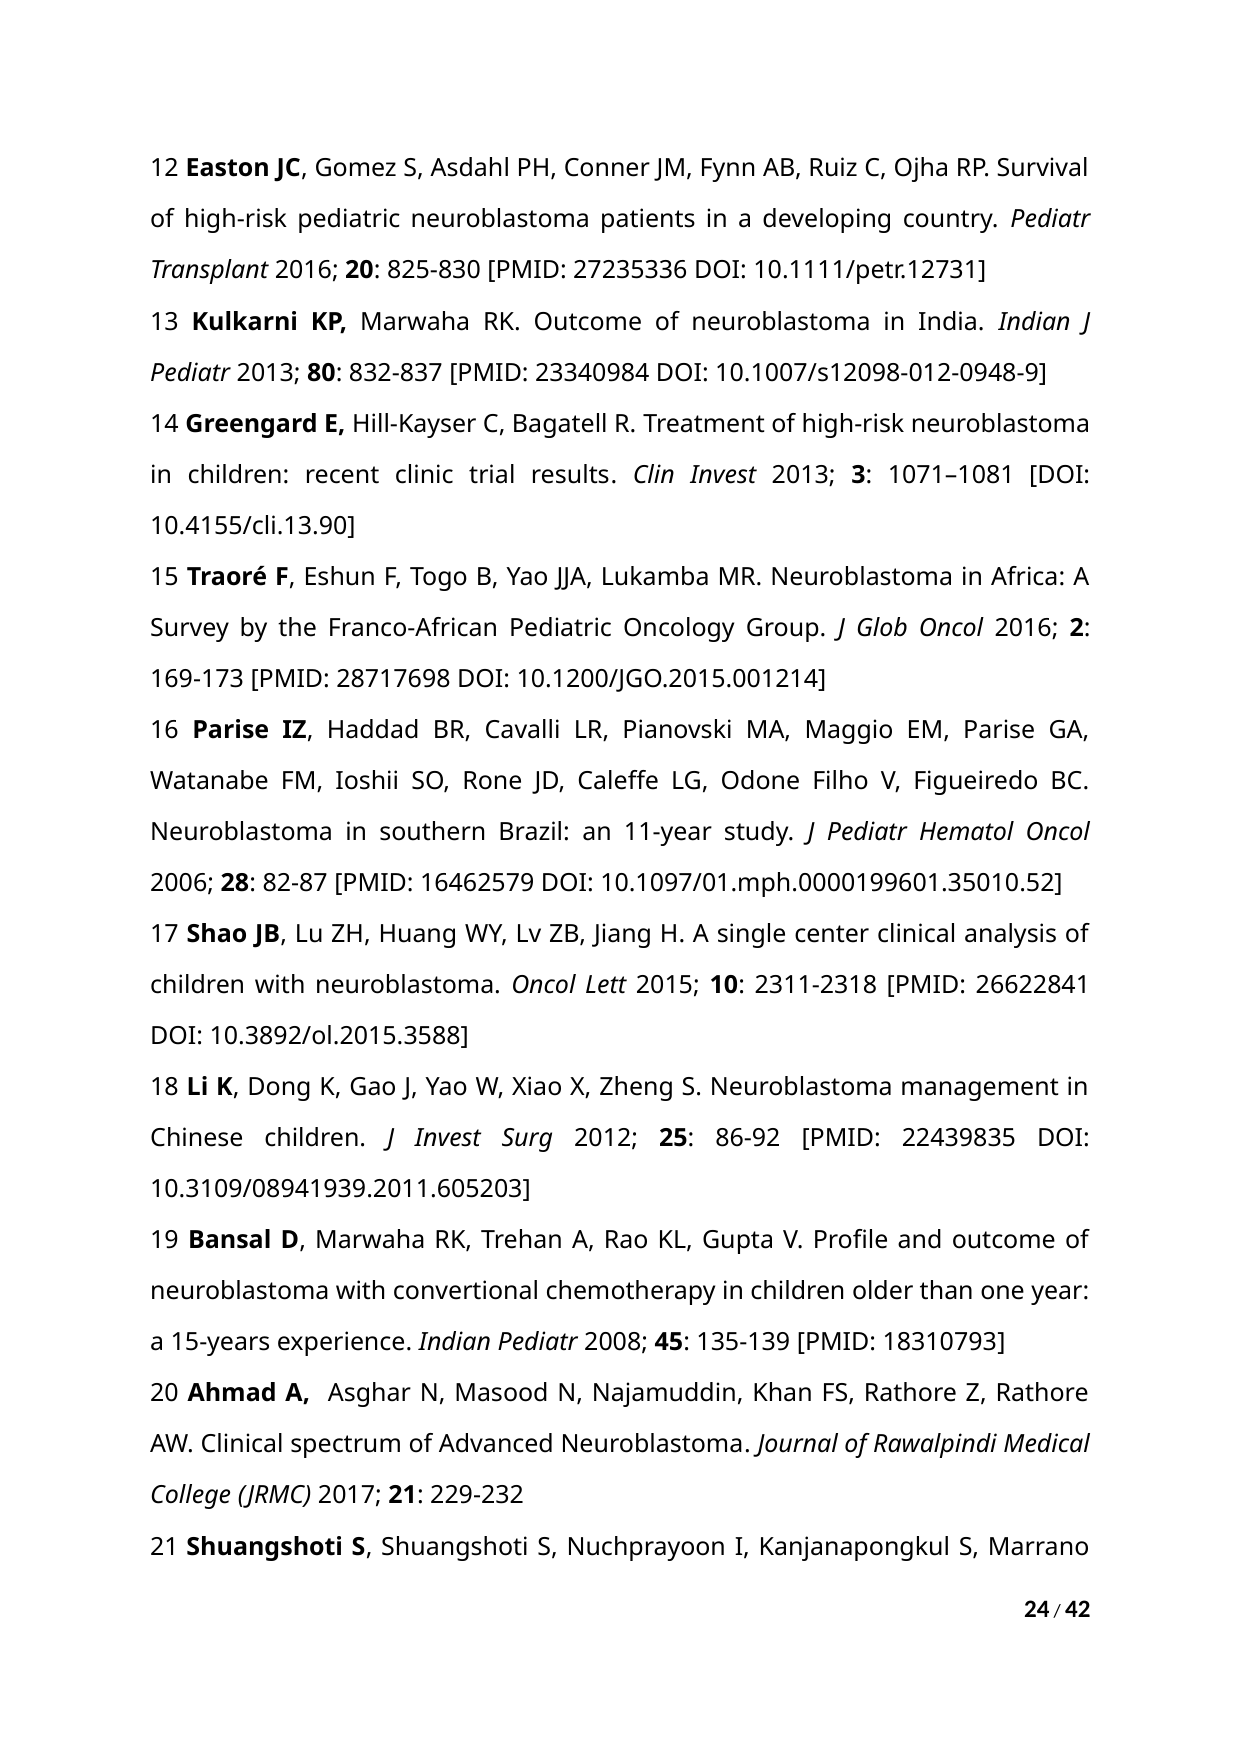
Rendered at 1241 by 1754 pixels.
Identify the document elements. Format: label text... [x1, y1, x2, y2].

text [150, 1528, 1090, 1562]
text 16 Parise IZ, Haddad BR, Cavalli LR, Pianovski MA, Maggio EM, Parise GA, Watanabe FM, Ioshii SO, Rone JD, Caleffe LG, Odone Filho V, Figueiredo BC. Neuroblastoma in southern Brazil: an 11-year study. J Pediatr Hematol Oncol 2006; 28: 82-87 [PMID: 16462579 DOI: 10.1097/01.mph.0000199601.35010.52] [150, 711, 1090, 899]
text 12 Easton JC, Gomez S, Asdahl PH, Conner JM, Fynn AB, Ruiz C, Ojha RP. Survival of high-risk pediatric neuroblastoma patients in a developing country. Pediatr Transplant 2016; 20: 825-830 [PMID: 27235336 DOI: 10.1111/petr.12731] [150, 150, 1090, 286]
text 17 Shao JB, Lu ZH, Huang WY, Lv ZB, Jiang H. A single center clinical analysis of children with neuroblastoma. Oncol Lett 2015; 10: 2311-2318 [PMID: 26622841 DOI: 10.3892/ol.2015.3588] [150, 916, 1090, 1052]
text 13 Kulkarni KP, Marwaha RK. Outcome of neuroblastoma in India. Indian J Pediatr 2013; 80: 832-837 [PMID: 23340984 DOI: 10.1007/s12098-012-0948-9] [150, 303, 1090, 388]
text 19 Bansal D, Marwaha RK, Trehan A, Rao KL, Gupta V. Profile and outcome of neuroblastoma with convertional chemotherapy in children older than one year: a 15-years experience. Indian Pediatr 2008; 45: 135-139 [PMID: 18310793] [150, 1222, 1090, 1358]
text 20 Ahmad A, Asghar N, Masood N, Najamuddin, Khan FS, Rathore Z, Rathore AW. Clinical spectrum of Advanced Neuroblastoma. Journal of Rawalpindi Medical College (JRMC) 2017; 21: 229-232 [150, 1375, 1090, 1511]
text 15 Traoré F, Eshun F, Togo B, Yao JJA, Lukamba MR. Neuroblastoma in Africa: A Survey by the Franco-African Pediatric Oncology Group. J Glob Oncol 2016; 2: 169-173 [PMID: 28717698 DOI: 10.1200/JGO.2015.001214] [150, 558, 1090, 694]
text 18 Li K, Dong K, Gao J, Yao W, Xiao X, Zheng S. Neuroblastoma management in Chinese children. J Invest Surg 2012; 25: 86-92 [PMID: 22439835 DOI: 10.3109/08941939.2011.605203] [150, 1069, 1090, 1205]
text 14 Greengard E, Hill-Kayser C, Bagatell R. Treatment of high-risk neuroblastoma in children: recent clinic trial results. Clin Invest 2013; 3: 1071–1081 [DOI: 10.4155/cli.13.90] [150, 405, 1090, 541]
